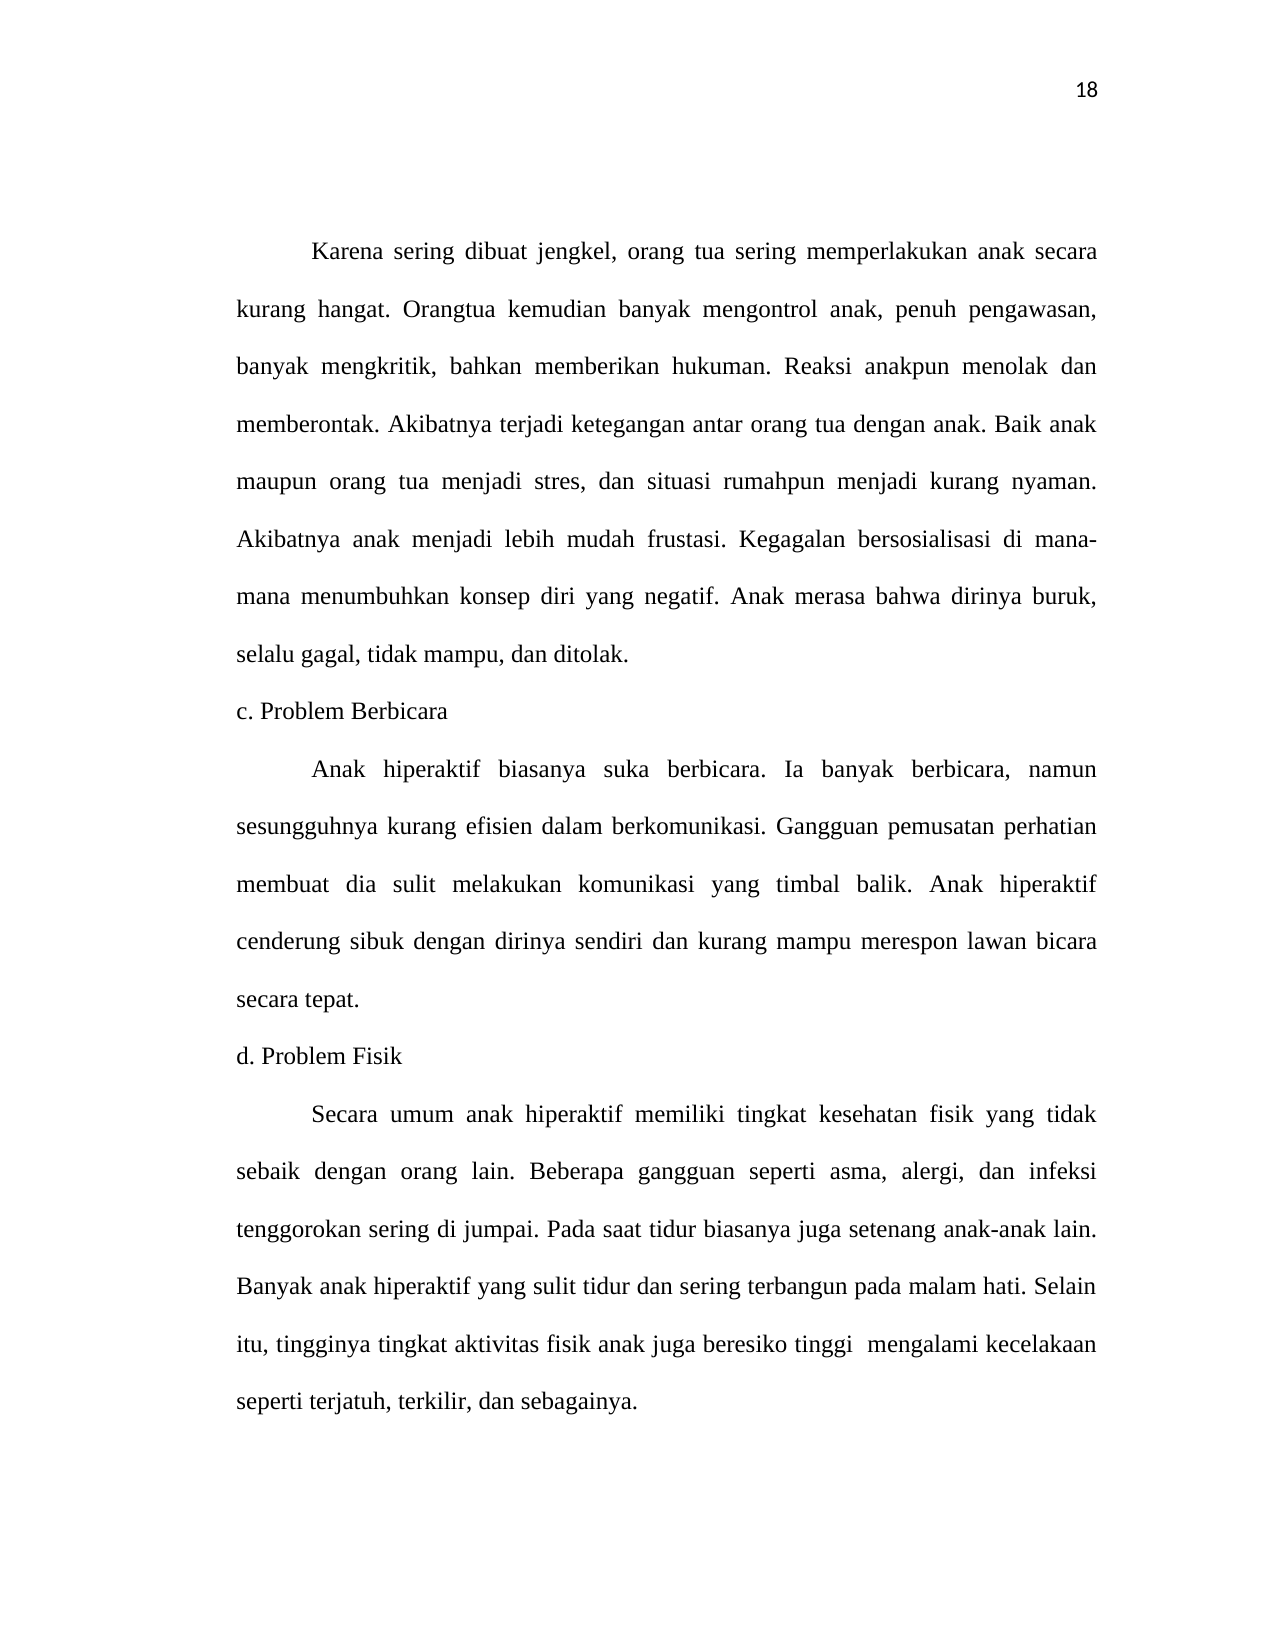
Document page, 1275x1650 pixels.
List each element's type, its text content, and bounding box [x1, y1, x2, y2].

text Secara umum anak hiperaktif memiliki tingkat kesehatan fisik yang tidak sebaik dengan orang lain. Beberapa gangguan seperti asma, alergi, dan infeksi tenggorokan sering di jumpai. Pada saat tidur biasanya juga setenang anak-anak lain. Banyak anak hiperaktif yang sulit tidur dan sering terbangun pada malam hati. Selain itu, tingginya tingkat aktivitas fisik anak juga beresiko tinggi mengalami kecelakaan seperti terjatuh, terkilir, dan sebagainya. [236, 1099, 1098, 1415]
list Karena sering dibuat jengkel, orang tua sering memperlakukan anak secara kurang hangat. Orangtua kemudian banyak mengontrol anak, penuh pengawasan, banyak mengkritik, bahkan memberikan hukuman. Reaksi anakpun menolak dan memberontak. Akibatnya terjadi ketegangan antar orang tua dengan anak. Baik anak maupun orang tua menjadi stres, dan situasi rumahpun menjadi kurang nyaman. Akibatnya anak menjadi lebih mudah frustasi. Kegagalan bersosialisasi di mana-mana menumbuhkan konsep diri yang negatif. Anak merasa bahwa dirinya buruk, selalu gagal, tidak mampu, dan ditolak. [236, 236, 1098, 667]
text d. Problem Fisik [236, 1041, 1098, 1070]
list Anak hiperaktif biasanya suka berbicara. Ia banyak berbicara, namun sesungguhnya kurang efisien dalam berkomunikasi. Gangguan pemusatan perhatian membuat dia sulit melakukan komunikasi yang timbal balik. Anak hiperaktif cenderung sibuk dengan dirinya sendiri dan kurang mampu merespon lawan bicara secara tepat. [236, 754, 1098, 1012]
text c. Problem Berbicara [236, 696, 1098, 725]
